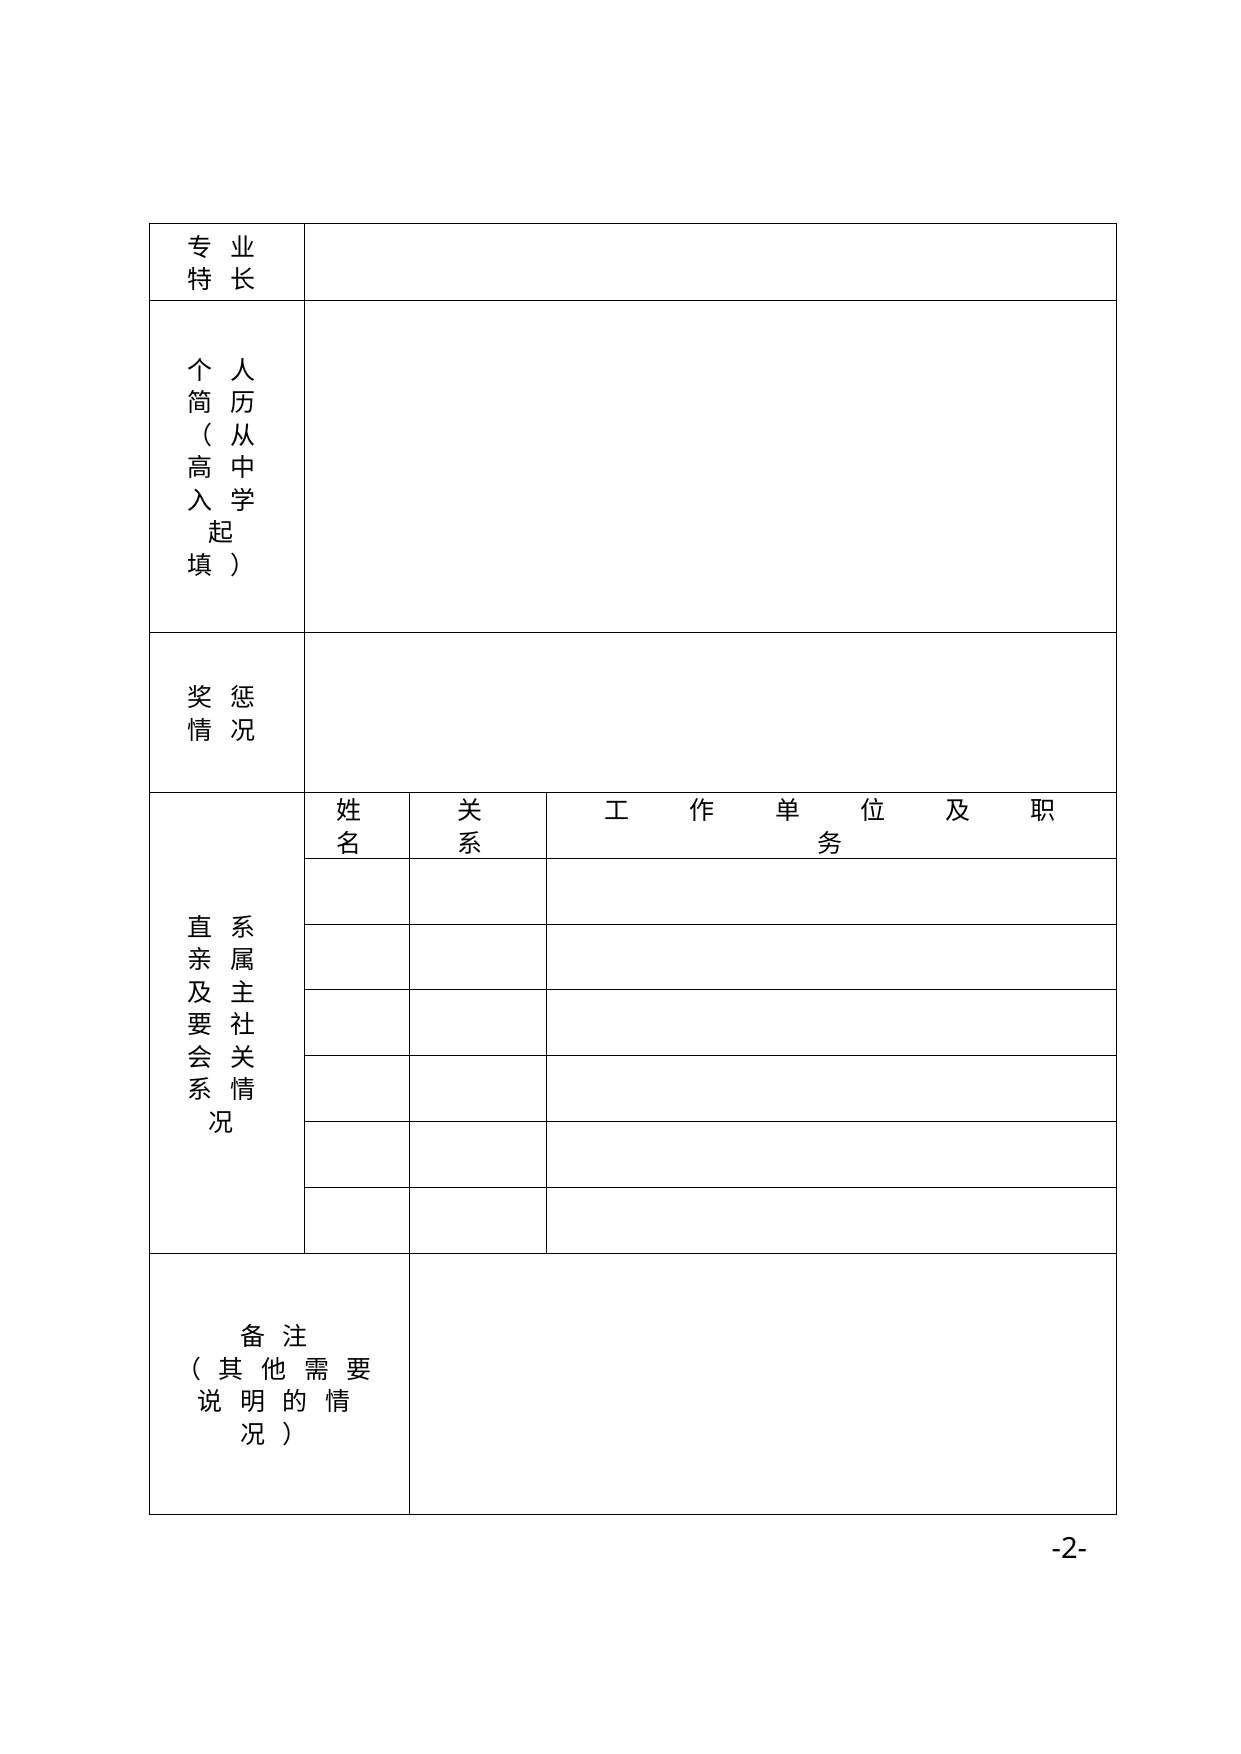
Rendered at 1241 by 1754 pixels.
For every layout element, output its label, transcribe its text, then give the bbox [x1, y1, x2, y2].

table_cell 个人简历 （从高中入学起填） [150, 301, 304, 632]
table_cell [410, 1254, 1116, 1514]
table_cell 姓 名 [305, 793, 409, 858]
table_cell [410, 1122, 546, 1187]
table_cell [305, 1056, 409, 1121]
table_cell 工 作 单 位 及 职 务 [547, 793, 1116, 858]
table_cell [410, 990, 546, 1055]
table_cell 直系亲属及主要社会关系情况 [150, 793, 304, 1253]
table_cell [305, 633, 1116, 792]
table_cell 奖惩情况 [150, 633, 304, 792]
table_cell [305, 859, 409, 923]
table_cell [410, 925, 546, 989]
table_cell [410, 859, 546, 923]
table_cell [547, 859, 1116, 923]
table_cell [305, 1188, 409, 1253]
table_cell [547, 990, 1116, 1055]
table_cell [547, 1188, 1116, 1253]
table_cell [410, 1056, 546, 1121]
table_cell [305, 925, 409, 989]
table_cell 关 系 [410, 793, 546, 858]
table_cell [547, 1122, 1116, 1187]
table_cell [547, 1056, 1116, 1121]
table_cell [305, 990, 409, 1055]
table_cell [305, 301, 1116, 632]
table_cell [547, 925, 1116, 989]
table_cell 备注 （其他需要说明的情况） [150, 1254, 409, 1514]
table_cell [410, 1188, 546, 1253]
table_cell [305, 1122, 409, 1187]
table_cell 专业特长 [150, 224, 304, 299]
table_cell [305, 224, 1116, 299]
